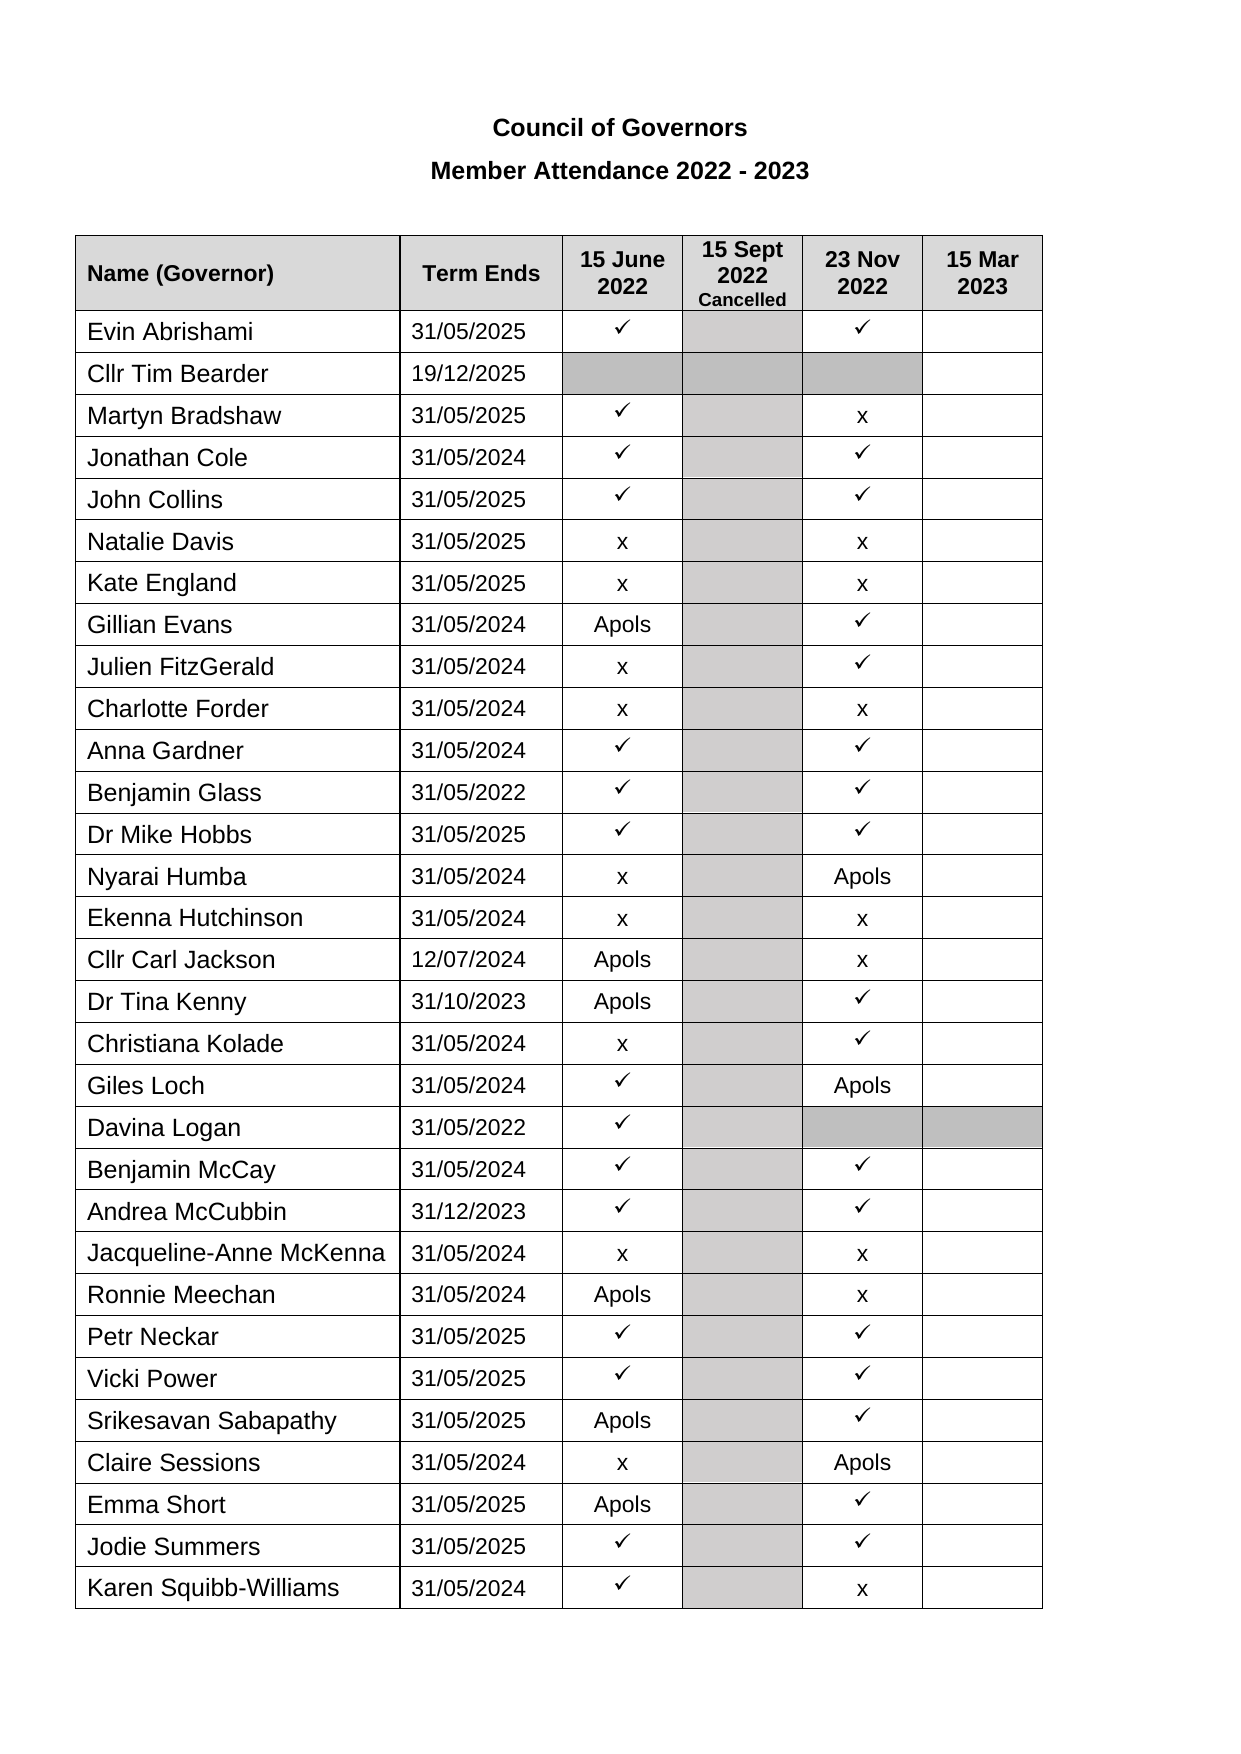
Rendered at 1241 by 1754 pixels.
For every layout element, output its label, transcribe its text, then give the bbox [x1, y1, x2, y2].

table_cell [923, 855, 1042, 896]
table_cell [563, 1358, 682, 1399]
table_cell [923, 311, 1042, 352]
table_cell Jacqueline-Anne McKenna [76, 1232, 399, 1273]
table_header 15 June 2022 [563, 236, 682, 310]
table_cell 31/05/2025 [401, 1400, 562, 1441]
table_cell x [803, 562, 922, 603]
table_cell x [803, 520, 922, 561]
table_cell [683, 479, 802, 519]
table_cell 31/05/2024 [401, 855, 562, 896]
table_header Name (Governor) [76, 236, 399, 310]
table_cell [803, 1023, 922, 1064]
table_cell x [803, 1232, 922, 1273]
table_cell [683, 1149, 802, 1189]
table_cell [803, 1149, 922, 1189]
table_cell [683, 1274, 802, 1315]
table_cell 31/05/2024 [401, 1149, 562, 1189]
table_cell 19/12/2025 [401, 353, 562, 394]
table_cell 31/05/2024 [401, 1274, 562, 1315]
table_cell x [803, 395, 922, 436]
table_cell [923, 1274, 1042, 1315]
table_cell x [563, 1442, 682, 1482]
table_cell [803, 1525, 922, 1566]
table_cell Natalie Davis [76, 520, 399, 561]
table_cell [683, 395, 802, 436]
table_cell Apols [803, 855, 922, 896]
table_cell [923, 814, 1042, 854]
table_header 15 Mar 2023 [923, 236, 1042, 310]
table_cell [563, 395, 682, 436]
table_cell [923, 688, 1042, 729]
table_cell 12/07/2024 [401, 939, 562, 980]
table_cell [803, 1107, 922, 1147]
table_cell Davina Logan [76, 1107, 399, 1147]
table_cell 31/05/2022 [401, 1107, 562, 1147]
table_cell x [803, 688, 922, 729]
table_cell [923, 1358, 1042, 1399]
table_cell [803, 479, 922, 519]
table_cell 31/05/2025 [401, 311, 562, 352]
table_cell Ronnie Meechan [76, 1274, 399, 1315]
table_cell [683, 1358, 802, 1399]
table_cell Apols [803, 1065, 922, 1106]
table_cell Karen Squibb-Williams [76, 1567, 399, 1608]
table_cell [683, 1484, 802, 1524]
table_cell [803, 1358, 922, 1399]
table_cell [923, 395, 1042, 436]
table_cell 31/05/2024 [401, 646, 562, 687]
table_cell [923, 1149, 1042, 1189]
table_cell [563, 1107, 682, 1147]
table_cell [683, 897, 802, 938]
table_cell [803, 814, 922, 854]
table_cell [923, 646, 1042, 687]
table_cell [803, 1484, 922, 1524]
table_cell Vicki Power [76, 1358, 399, 1399]
table_cell [683, 1567, 802, 1608]
table_cell Cllr Tim Bearder [76, 353, 399, 394]
table_cell 31/05/2025 [401, 1484, 562, 1524]
table_cell Apols [563, 981, 682, 1022]
table_cell [563, 814, 682, 854]
table_cell 31/05/2024 [401, 730, 562, 771]
table_cell [803, 311, 922, 352]
table_cell [923, 479, 1042, 519]
table_cell Petr Neckar [76, 1316, 399, 1357]
table_cell Gillian Evans [76, 604, 399, 645]
table_cell 31/05/2024 [401, 1567, 562, 1608]
table_cell 31/05/2022 [401, 772, 562, 812]
table_cell Benjamin McCay [76, 1149, 399, 1189]
table_cell [563, 1149, 682, 1189]
table_cell [683, 730, 802, 771]
table_cell x [563, 897, 682, 938]
table_header 23 Nov 2022 [803, 236, 922, 310]
table_cell Christiana Kolade [76, 1023, 399, 1064]
table_cell [563, 1065, 682, 1106]
table_cell [683, 1442, 802, 1482]
table_cell x [563, 646, 682, 687]
table_cell [683, 1316, 802, 1357]
table_cell [923, 562, 1042, 603]
table_cell Cllr Carl Jackson [76, 939, 399, 980]
table_cell Martyn Bradshaw [76, 395, 399, 436]
table_cell Andrea McCubbin [76, 1190, 399, 1231]
table_cell Jodie Summers [76, 1525, 399, 1566]
table_cell [803, 604, 922, 645]
table_cell Giles Loch [76, 1065, 399, 1106]
table_cell [923, 1525, 1042, 1566]
table_cell [683, 646, 802, 687]
table_cell Apols [563, 1274, 682, 1315]
table_cell 31/05/2025 [401, 1316, 562, 1357]
table_cell [683, 1023, 802, 1064]
table_cell [803, 1400, 922, 1441]
table_cell Julien FitzGerald [76, 646, 399, 687]
table_cell Kate England [76, 562, 399, 603]
table_cell [563, 1525, 682, 1566]
table_cell [923, 772, 1042, 812]
text Council of Governors [75, 112, 1165, 141]
table_cell Nyarai Humba [76, 855, 399, 896]
table_cell [563, 1316, 682, 1357]
table_cell Apols [563, 939, 682, 980]
table_cell [563, 730, 682, 771]
table_cell Apols [563, 1484, 682, 1524]
table_cell x [803, 939, 922, 980]
table_cell [923, 981, 1042, 1022]
table_cell [923, 353, 1042, 394]
table_cell Claire Sessions [76, 1442, 399, 1482]
table_header 15 Sept 2022 Cancelled [683, 236, 802, 310]
table_cell 31/05/2025 [401, 479, 562, 519]
table_cell x [563, 688, 682, 729]
table_cell x [803, 897, 922, 938]
table_cell [683, 520, 802, 561]
table_cell [683, 604, 802, 645]
table_cell 31/05/2024 [401, 437, 562, 477]
table_cell [563, 437, 682, 477]
table_cell [923, 437, 1042, 477]
table_cell [683, 939, 802, 980]
table_cell [923, 1065, 1042, 1106]
table_cell 31/05/2025 [401, 562, 562, 603]
table_header Term Ends [401, 236, 562, 310]
table_cell Apols [563, 604, 682, 645]
table_cell [683, 688, 802, 729]
table_cell [683, 981, 802, 1022]
table_cell 31/05/2024 [401, 604, 562, 645]
table_cell 31/05/2024 [401, 897, 562, 938]
table_cell [803, 353, 922, 394]
table_cell Jonathan Cole [76, 437, 399, 477]
table_cell [683, 1525, 802, 1566]
table_cell [563, 353, 682, 394]
table_cell [563, 311, 682, 352]
table_cell Ekenna Hutchinson [76, 897, 399, 938]
table_cell [803, 1316, 922, 1357]
table_cell [923, 1023, 1042, 1064]
table_cell [803, 437, 922, 477]
table_cell x [803, 1274, 922, 1315]
table_cell 31/05/2025 [401, 395, 562, 436]
table_cell [563, 772, 682, 812]
table_cell 31/05/2025 [401, 520, 562, 561]
table_cell [923, 1442, 1042, 1482]
table_cell x [563, 1023, 682, 1064]
table_cell [803, 772, 922, 812]
table_cell 31/05/2024 [401, 1065, 562, 1106]
table_cell 31/05/2024 [401, 1232, 562, 1273]
table_cell [923, 604, 1042, 645]
table_cell 31/05/2024 [401, 1442, 562, 1482]
table_cell [683, 353, 802, 394]
table_cell Benjamin Glass [76, 772, 399, 812]
table_cell [683, 562, 802, 603]
table_cell [923, 1316, 1042, 1357]
table_cell Srikesavan Sabapathy [76, 1400, 399, 1441]
table_cell 31/12/2023 [401, 1190, 562, 1231]
table_cell [923, 520, 1042, 561]
table_cell [563, 1567, 682, 1608]
table_cell Emma Short [76, 1484, 399, 1524]
table_cell [563, 1190, 682, 1231]
table_cell Anna Gardner [76, 730, 399, 771]
table_cell [563, 479, 682, 519]
table_cell 31/05/2025 [401, 814, 562, 854]
table_cell [803, 730, 922, 771]
table_cell [803, 1190, 922, 1231]
table_cell [923, 1232, 1042, 1273]
table_cell x [563, 520, 682, 561]
table_cell [923, 730, 1042, 771]
table_cell Dr Mike Hobbs [76, 814, 399, 854]
table_cell Apols [803, 1442, 922, 1482]
table_cell [923, 939, 1042, 980]
table_cell [683, 772, 802, 812]
table_cell 31/05/2024 [401, 688, 562, 729]
table_cell Evin Abrishami [76, 311, 399, 352]
table_cell 31/05/2025 [401, 1358, 562, 1399]
table_cell [683, 1400, 802, 1441]
table_cell x [803, 1567, 922, 1608]
table_cell [683, 814, 802, 854]
table_cell 31/05/2024 [401, 1023, 562, 1064]
table_cell [923, 1107, 1042, 1147]
table_cell [923, 1190, 1042, 1231]
table_cell [923, 1567, 1042, 1608]
table_cell x [563, 1232, 682, 1273]
table_cell 31/10/2023 [401, 981, 562, 1022]
table_cell [803, 646, 922, 687]
table_cell [803, 981, 922, 1022]
table_cell [683, 1232, 802, 1273]
table_cell Charlotte Forder [76, 688, 399, 729]
table_cell [683, 1107, 802, 1147]
table_cell Dr Tina Kenny [76, 981, 399, 1022]
table_cell [683, 1190, 802, 1231]
table_cell Apols [563, 1400, 682, 1441]
table_cell [683, 311, 802, 352]
table_cell x [563, 562, 682, 603]
table_cell x [563, 855, 682, 896]
table_cell [683, 855, 802, 896]
table_cell [683, 1065, 802, 1106]
table_cell John Collins [76, 479, 399, 519]
table_cell [683, 437, 802, 477]
table_cell [923, 897, 1042, 938]
text Member Attendance 2022 - 2023 [75, 156, 1165, 184]
table_cell [923, 1400, 1042, 1441]
table_cell [923, 1484, 1042, 1524]
table_cell 31/05/2025 [401, 1525, 562, 1566]
